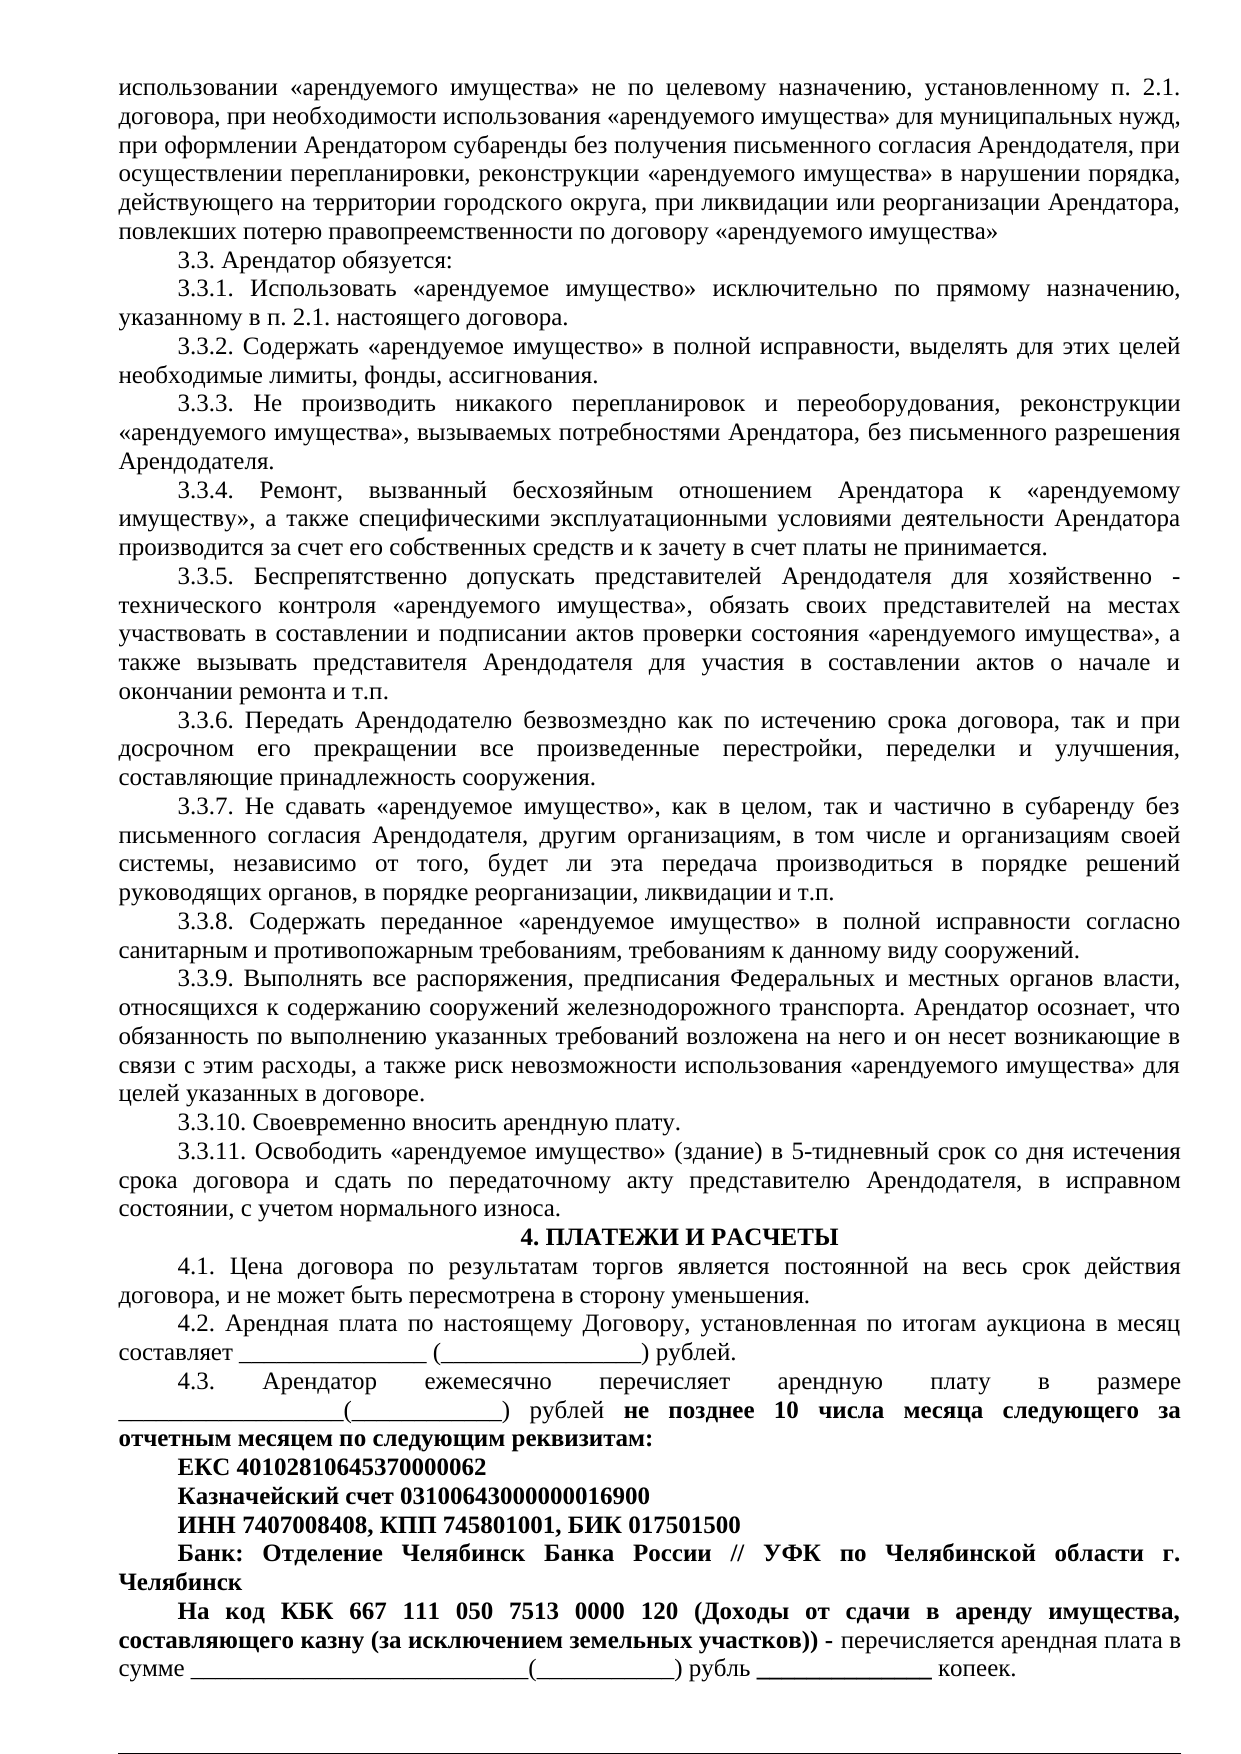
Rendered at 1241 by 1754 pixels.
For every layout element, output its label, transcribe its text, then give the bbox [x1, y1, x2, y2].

text 3.3.6. Передать Арендодателю безвозмездно как по истечению срока договора, так и при досрочном его прекращении все произведенные перестройки, переделки и улучшения, составляющие принадлежность сооружения. [118, 705, 1181, 791]
text 3.3.4. Ремонт, вызванный бесхозяйным отношением Арендатора к «арендуемому имуществу», а также специфическими эксплуатационными условиями деятельности Арендатора производится за счет его собственных средств и к зачету в счет платы не принимается. [118, 475, 1181, 561]
text 4.3. Арендатор ежемесячно перечисляет арендную плату в размере __________________(____________) рублей не позднее 10 числа месяца следующего за отчетным месяцем по следующим реквизитам: [118, 1366, 1181, 1452]
text 3.3.7. Не сдавать «арендуемое имущество», как в целом, так и частично в субаренду без письменного согласия Арендодателя, другим организациям, в том числе и организациям своей системы, независимо от того, будет ли эта передача производиться в порядке решений руководящих органов, в порядке реорганизации, ликвидации и т.п. [118, 791, 1181, 906]
text 3.3.10. Своевременно вносить арендную плату. [118, 1107, 1181, 1136]
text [118, 72, 1181, 245]
text 4.1. Цена договора по результатам торгов является постоянной на весь срок действия договора, и не может быть пересмотрена в сторону уменьшения. [118, 1251, 1181, 1308]
text На код КБК 667 111 050 7513 0000 120 (Доходы от сдачи в аренду имущества, составляющего казну (за исключением земельных участков)) - перечисляется арендная плата в сумме ___________________________(___________) рубль ______________ копеек. [118, 1596, 1181, 1682]
text 3.3.8. Содержать переданное «арендуемое имущество» в полной исправности согласно санитарным и противопожарным требованиям, требованиям к данному виду сооружений. [118, 906, 1181, 963]
text 3.3.9. Выполнять все распоряжения, предписания Федеральных и местных органов власти, относящихся к содержанию сооружений железнодорожного транспорта. Арендатор осознает, что обязанность по выполнению указанных требований возложена на него и он несет возникающие в связи с этим расходы, а также риск невозможности использования «арендуемого имущества» для целей указанных в договоре. [118, 963, 1181, 1107]
text Банк: Отделение Челябинск Банка России // УФК по Челябинской области г. Челябинск [118, 1538, 1181, 1596]
text 3.3. Арендатор обязуется: [118, 245, 1181, 273]
text Казначейский счет 03100643000000016900 [118, 1481, 1181, 1510]
text 3.3.1. Использовать «арендуемое имущество» исключительно по прямому назначению, указанному в п. 2.1. настоящего договора. [118, 273, 1181, 331]
text ИНН 7407008408, КПП 745801001, БИК 017501500 [118, 1510, 1181, 1538]
text 3.3.2. Содержать «арендуемое имущество» в полной исправности, выделять для этих целей необходимые лимиты, фонды, ассигнования. [118, 331, 1181, 388]
text 4. ПЛАТЕЖИ И РАСЧЕТЫ [118, 1222, 1181, 1251]
text 3.3.11. Освободить «арендуемое имущество» (здание) в 5-тидневный срок со дня истечения срока договора и сдать по передаточному акту представителю Арендодателя, в исправном состоянии, с учетом нормального износа. [118, 1136, 1181, 1222]
text 3.3.3. Не производить никакого перепланировок и переоборудования, реконструкции «арендуемого имущества», вызываемых потребностями Арендатора, без письменного разрешения Арендодателя. [118, 388, 1181, 475]
text ЕКС 40102810645370000062 [118, 1452, 1181, 1481]
text 3.3.5. Беспрепятственно допускать представителей Арендодателя для хозяйственно - технического контроля «арендуемого имущества», обязать своих представителей на местах участвовать в составлении и подписании актов проверки состояния «арендуемого имущества», а также вызывать представителя Арендодателя для участия в составлении актов о начале и окончании ремонта и т.п. [118, 561, 1181, 705]
text 4.2. Арендная плата по настоящему Договору, установленная по итогам аукциона в месяц составляет _______________ (________________) рублей. [118, 1308, 1181, 1366]
